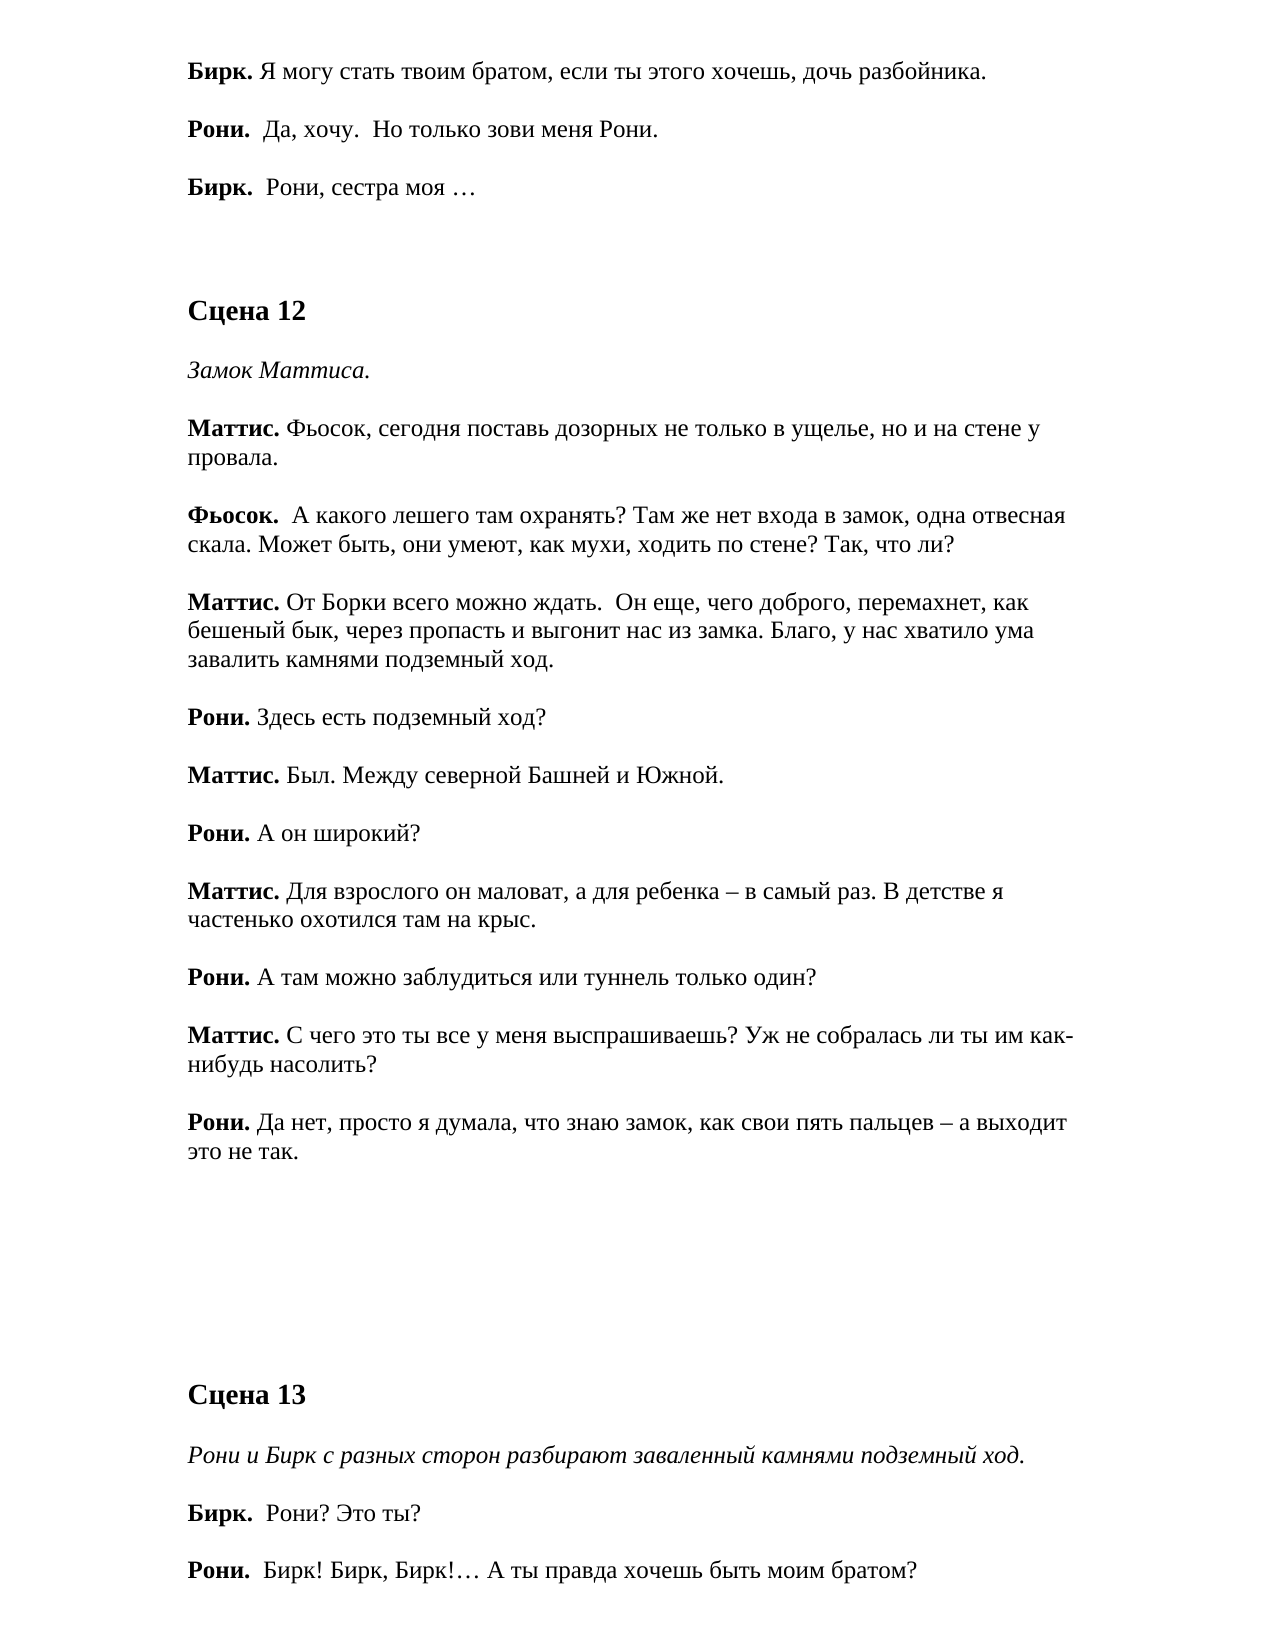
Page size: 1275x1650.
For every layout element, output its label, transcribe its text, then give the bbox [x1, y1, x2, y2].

text Рони. Здесь есть подземный ход? [187, 702, 1087, 731]
text Рони. Да нет, просто я думала, что знаю замок, как свои пять пальцев – а выходит это не так. [187, 1107, 1087, 1164]
subtitle Сцена 12 [187, 293, 1087, 326]
subtitle Замок Маттиса. [187, 355, 1087, 384]
text Рони. Бирк! Бирк, Бирк!… А ты правда хочешь быть моим братом? [187, 1556, 1087, 1584]
text Рони и Бирк с разных сторон разбирают заваленный камнями подземный ход. [187, 1440, 1087, 1468]
text Маттис. Фьосок, сегодня поставь дозорных не только в ущелье, но и на стене у провала. [187, 413, 1087, 471]
text Рони. А он широкий? [187, 818, 1087, 847]
text Бирк. Я могу стать твоим братом, если ты этого хочешь, дочь разбойника. [187, 56, 1087, 85]
text Маттис. Для взрослого он маловат, а для ребенка – в самый раз. В детстве я частенько охотился там на крыс. [187, 876, 1087, 933]
text Рони. А там можно заблудиться или туннель только один? [187, 962, 1087, 991]
text Маттис. С чего это ты все у меня выспрашиваешь? Уж не собралась ли ты им как-нибудь насолить? [187, 1020, 1087, 1078]
text Фьосок. А какого лешего там охранять? Там же нет входа в замок, одна отвесная скала. Может быть, они умеют, как мухи, ходить по стене? Так, что ли? [187, 500, 1087, 557]
text Рони. Да, хочу. Но только зови меня Рони. [187, 114, 1087, 143]
text Маттис. Был. Между северной Башней и Южной. [187, 760, 1087, 789]
text Маттис. От Борки всего можно ждать. Он еще, чего доброго, перемахнет, как бешеный бык, через пропасть и выгонит нас из замка. Благо, у нас хватило ума завалить камнями подземный ход. [187, 587, 1087, 673]
text Бирк. Рони, сестра моя … [187, 172, 1087, 201]
text Сцена 13 [187, 1377, 1087, 1411]
text Бирк. Рони? Это ты? [187, 1498, 1087, 1526]
